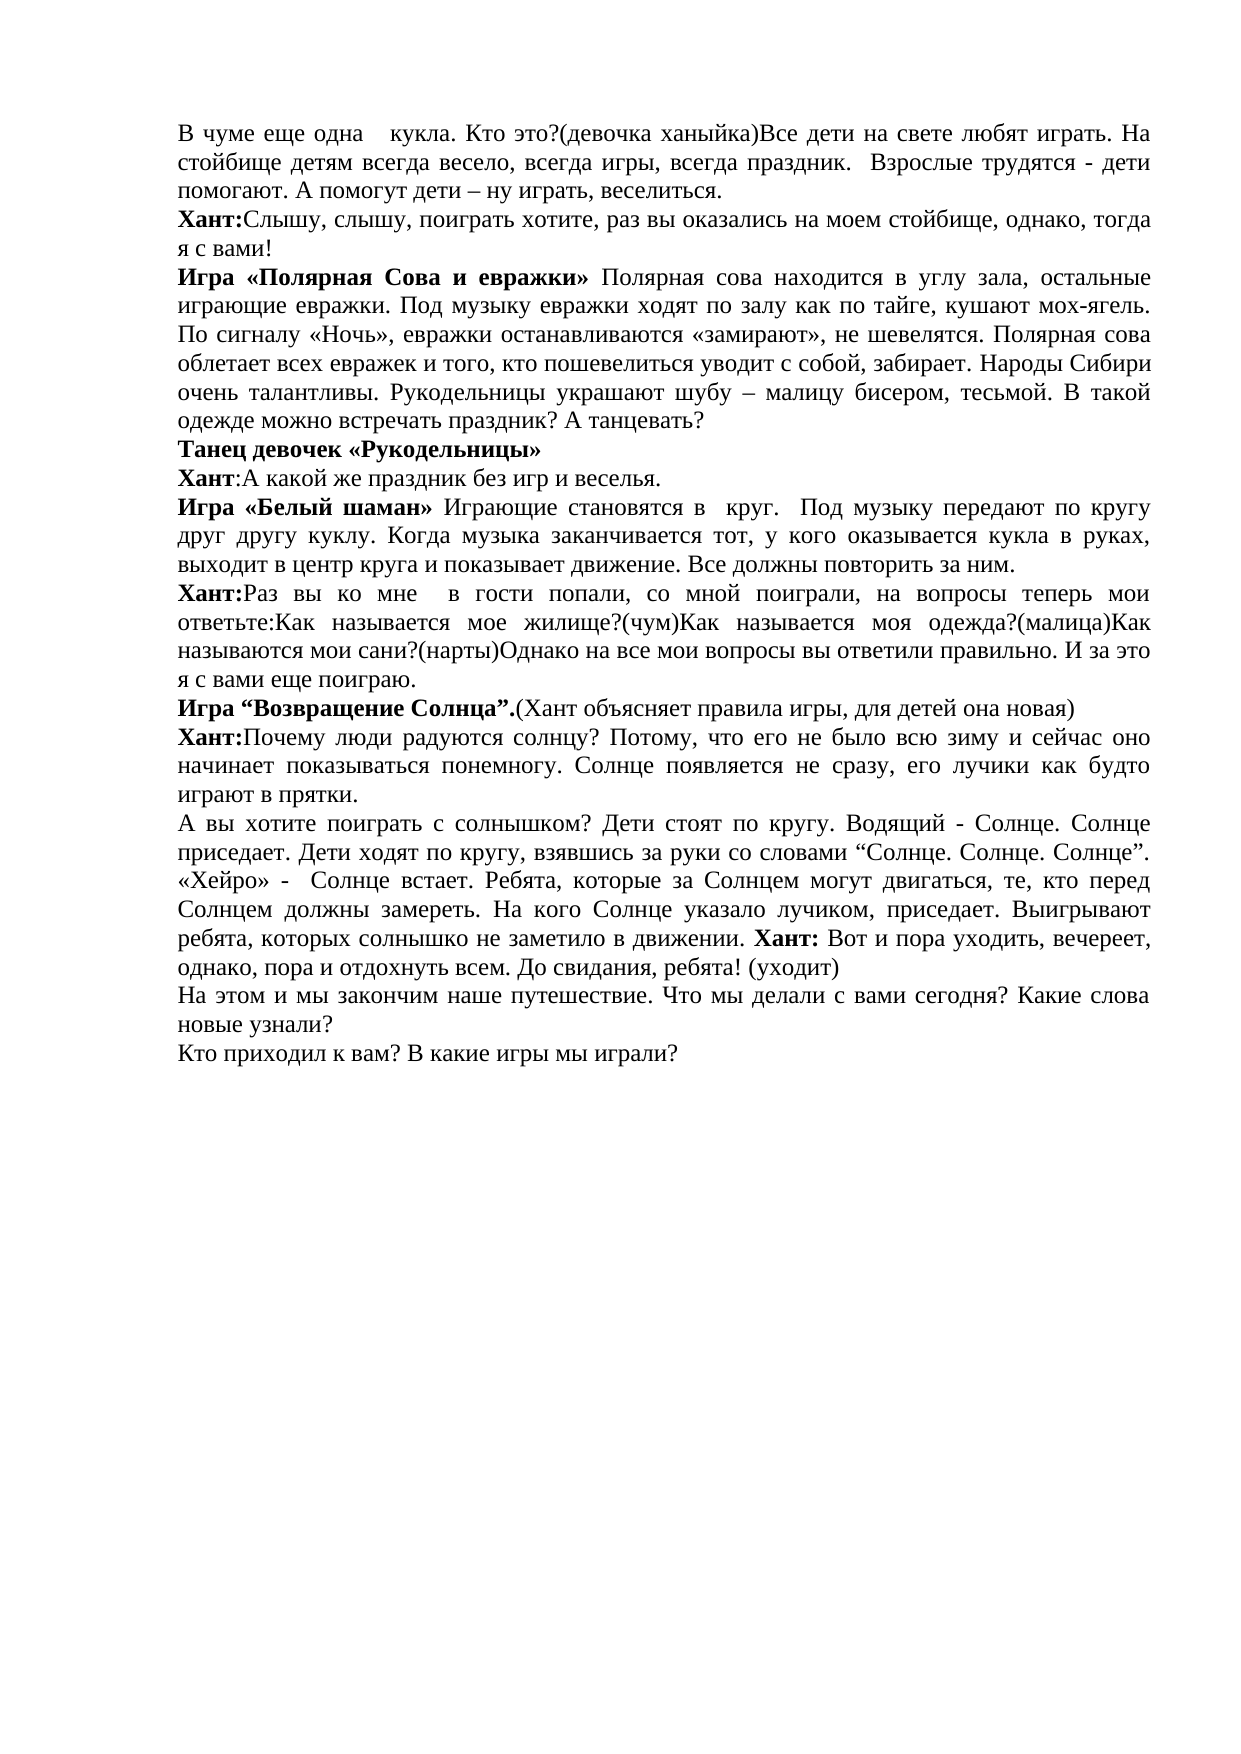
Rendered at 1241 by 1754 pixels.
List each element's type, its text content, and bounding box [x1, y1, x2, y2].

text Игра “Возвращение Солнца”.(Хант объясняет правила игры, для детей она новая) [177, 693, 1152, 722]
text На этом и мы закончим наше путешествие. Что мы делали с вами сегодня? Какие слова новые узнали? [177, 981, 1152, 1038]
text Хант:Почему люди радуются солнцу? Потому, что его не было всю зиму и сейчас оно начинает показываться понемногу. Солнце появляется не сразу, его лучики как будто играют в прятки. [177, 722, 1152, 808]
text Кто приходил к вам? В какие игры мы играли? [177, 1038, 1152, 1067]
text Игра «Полярная Сова и евражки» Полярная сова находится в углу зала, остальные играющие евражки. Под музыку евражки ходят по залу как по тайге, кушают мох-ягель. По сигналу «Ночь», евражки останавливаются «замирают», не шевелятся. Полярная сова облетает всех евражек и того, кто пошевелиться уводит с собой, забирает. Народы Сибири очень талантливы. Рукодельницы украшают шубу – малицу бисером, тесьмой. В такой одежде можно встречать праздник? А танцевать? [177, 262, 1152, 434]
text Игра «Белый шаман» Играющие становятся в круг. Под музыку передают по кругу друг другу куклу. Когда музыка заканчивается тот, у кого оказывается кукла в руках, выходит в центр круга и показывает движение. Все должны повторить за ним. [177, 492, 1152, 578]
text В чуме еще одна кукла. Кто это?(девочка ханыйка)Все дети на свете любят играть. На стойбище детям всегда весело, всегда игры, всегда праздник. Взрослые трудятся - дети помогают. А помогут дети – ну играть, веселиться. [177, 118, 1152, 204]
text Танец девочек «Рукодельницы» [177, 434, 1152, 463]
text Хант:Раз вы ко мне в гости попали, со мной поиграли, на вопросы теперь мои ответьте:Как называется мое жилище?(чум)Как называется моя одежда?(малица)Как называются мои сани?(нарты)Однако на все мои вопросы вы ответили правильно. И за это я с вами еще поиграю. [177, 578, 1152, 693]
text А вы хотите поиграть с солнышком? Дети стоят по кругу. Водящий - Солнце. Солнце приседает. Дети ходят по кругу, взявшись за руки со словами “Солнце. Солнце. Солнце”. «Хейро» - Солнце встает. Ребята, которые за Солнцем могут двигаться, те, кто перед Солнцем должны замереть. На кого Солнце указало лучиком, приседает. Выигрывают ребята, которых солнышко не заметило в движении. Хант: Вот и пора уходить, вечереет, однако, пора и отдохнуть всем. До свидания, ребята! (уходит) [177, 808, 1152, 981]
text Хант:Слышу, слышу, поиграть хотите, раз вы оказались на моем стойбище, однако, тогда я с вами! [177, 204, 1152, 262]
text Хант:А какой же праздник без игр и веселья. [177, 463, 1152, 492]
